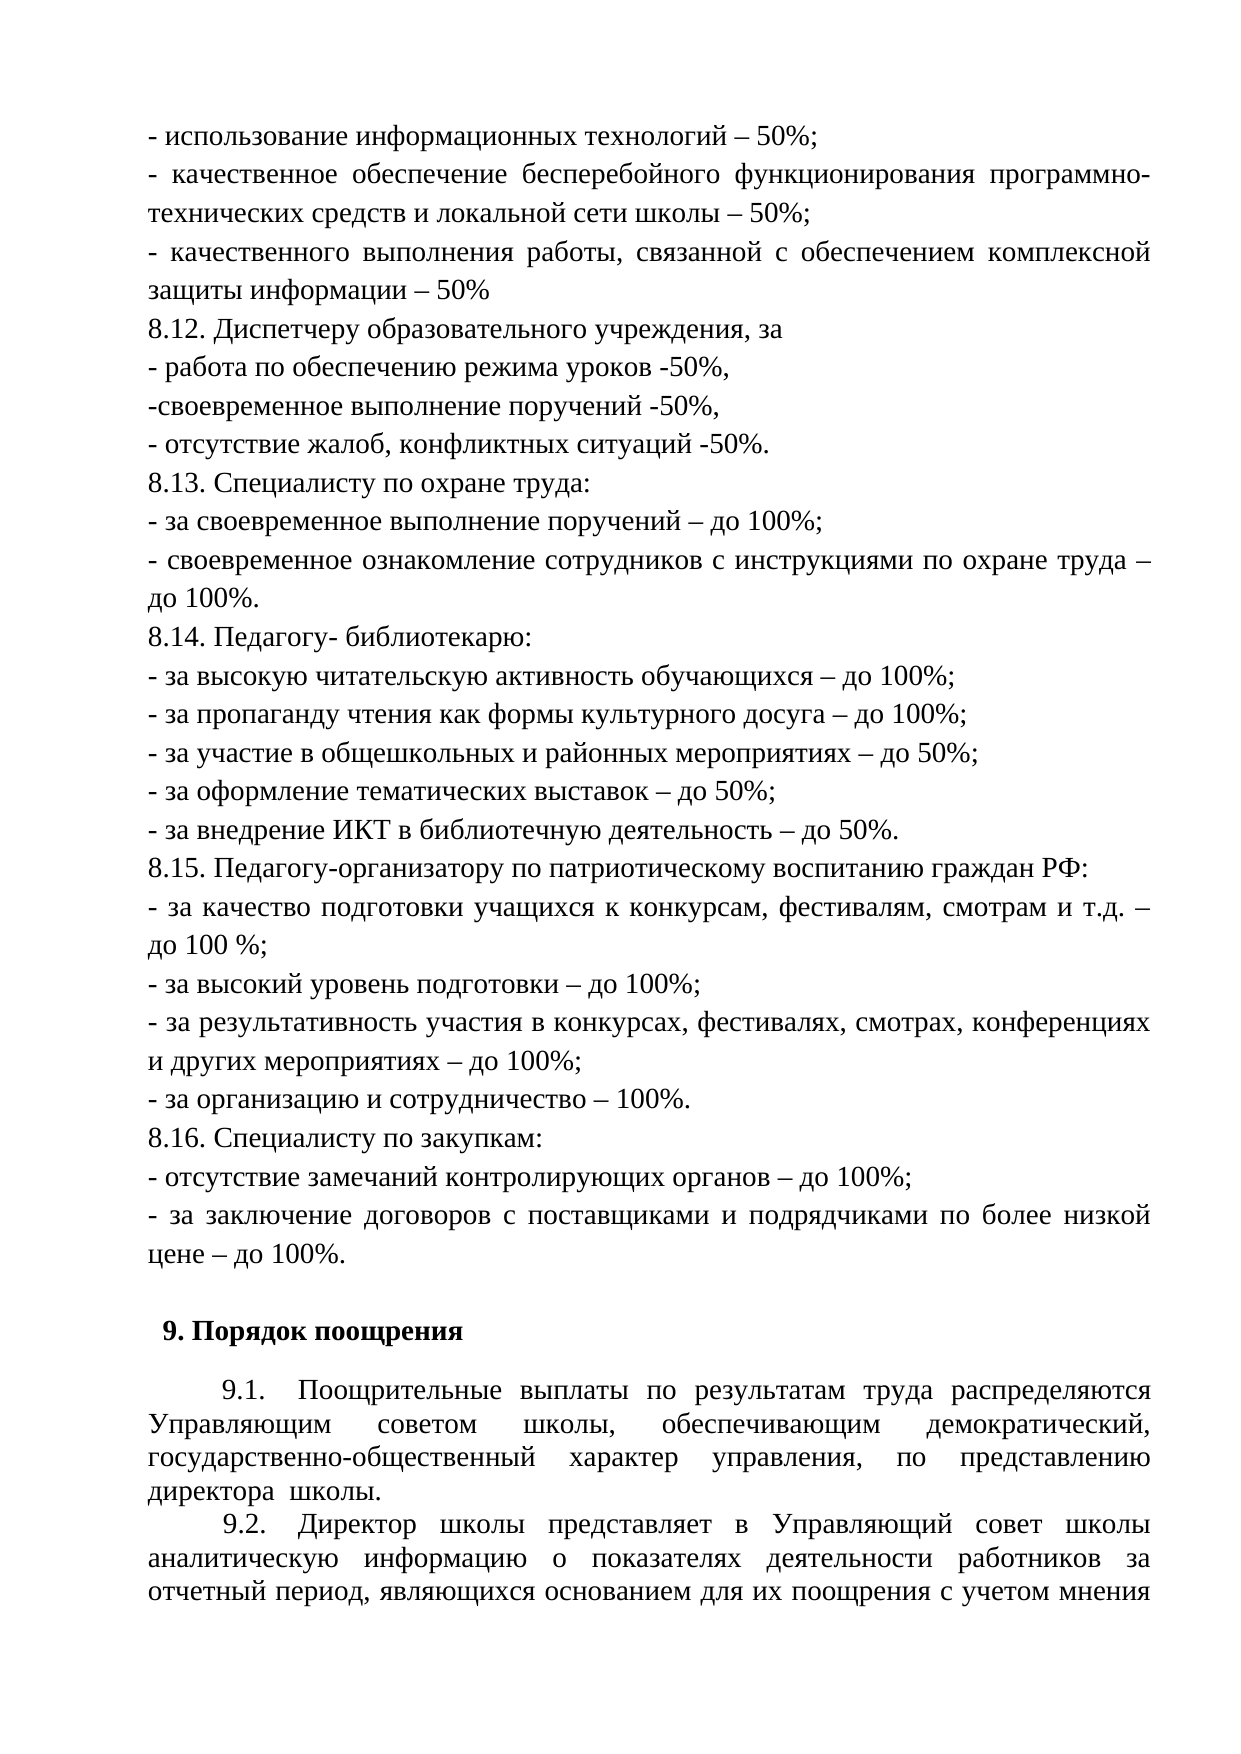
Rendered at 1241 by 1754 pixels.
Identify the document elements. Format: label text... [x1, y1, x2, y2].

text - за организацию и сотрудничество – 100%. [148, 1082, 1152, 1115]
text -своевременное выполнение поручений -50%, [148, 388, 1152, 421]
text - за своевременное выполнение поручений – до 100%; [148, 503, 1152, 537]
text - качественного выполнения работы, связанной с обеспечением комплексной защиты информации – 50% [148, 234, 1152, 306]
text 8.13. Специалисту по охране труда: [148, 465, 1152, 498]
text 8.14. Педагогу- библиотекарю: [148, 619, 1152, 653]
text - за высокую читательскую активность обучающихся – до 100%; [148, 658, 1152, 691]
text - за результативность участия в конкурсах, фестивалях, смотрах, конференциях и других мероприятиях – до 100%; [148, 1004, 1152, 1077]
text - использование информационных технологий – 50%; [148, 118, 1152, 152]
text - за участие в общешкольных и районных мероприятиях – до 50%; [148, 735, 1152, 768]
text - за внедрение ИКТ в библиотечную деятельность – до 50%. [148, 812, 1152, 845]
text - за качество подготовки учащихся к конкурсам, фестивалям, смотрам и т.д. – до 100 %; [148, 889, 1152, 961]
text - за оформление тематических выставок – до 50%; [148, 773, 1152, 807]
text - за заключение договоров с поставщиками и подрядчиками по более низкой цене – до 100%. [148, 1197, 1152, 1269]
text - за высокий уровень подготовки – до 100%; [148, 966, 1152, 999]
text - за пропаганду чтения как формы культурного досуга – до 100%; [148, 696, 1152, 730]
text - качественное обеспечение бесперебойного функционирования программно-технических средств и локальной сети школы – 50%; [148, 157, 1152, 229]
text - отсутствие жалоб, конфликтных ситуаций -50%. [148, 426, 1152, 460]
text - работа по обеспечению режима уроков -50%, [148, 349, 1152, 383]
text 8.16. Специалисту по закупкам: [148, 1120, 1152, 1154]
text - своевременное ознакомление сотрудников с инструкциями по охране труда – до 100%. [148, 542, 1152, 614]
text - отсутствие замечаний контролирующих органов – до 100%; [148, 1159, 1152, 1192]
text 8.15. Педагогу-организатору по патриотическому воспитанию граждан РФ: [148, 850, 1152, 884]
text 8.12. Диспетчеру образовательного учреждения, за [148, 311, 1152, 344]
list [148, 1506, 1152, 1607]
list Поощрительные выплаты по результатам труда распределяются Управляющим советом школы, обеспечивающим демократический, государственно-общественный характер управления, по представлению директора школы. [148, 1372, 1152, 1506]
text 9. Порядок поощрения [162, 1313, 1152, 1346]
